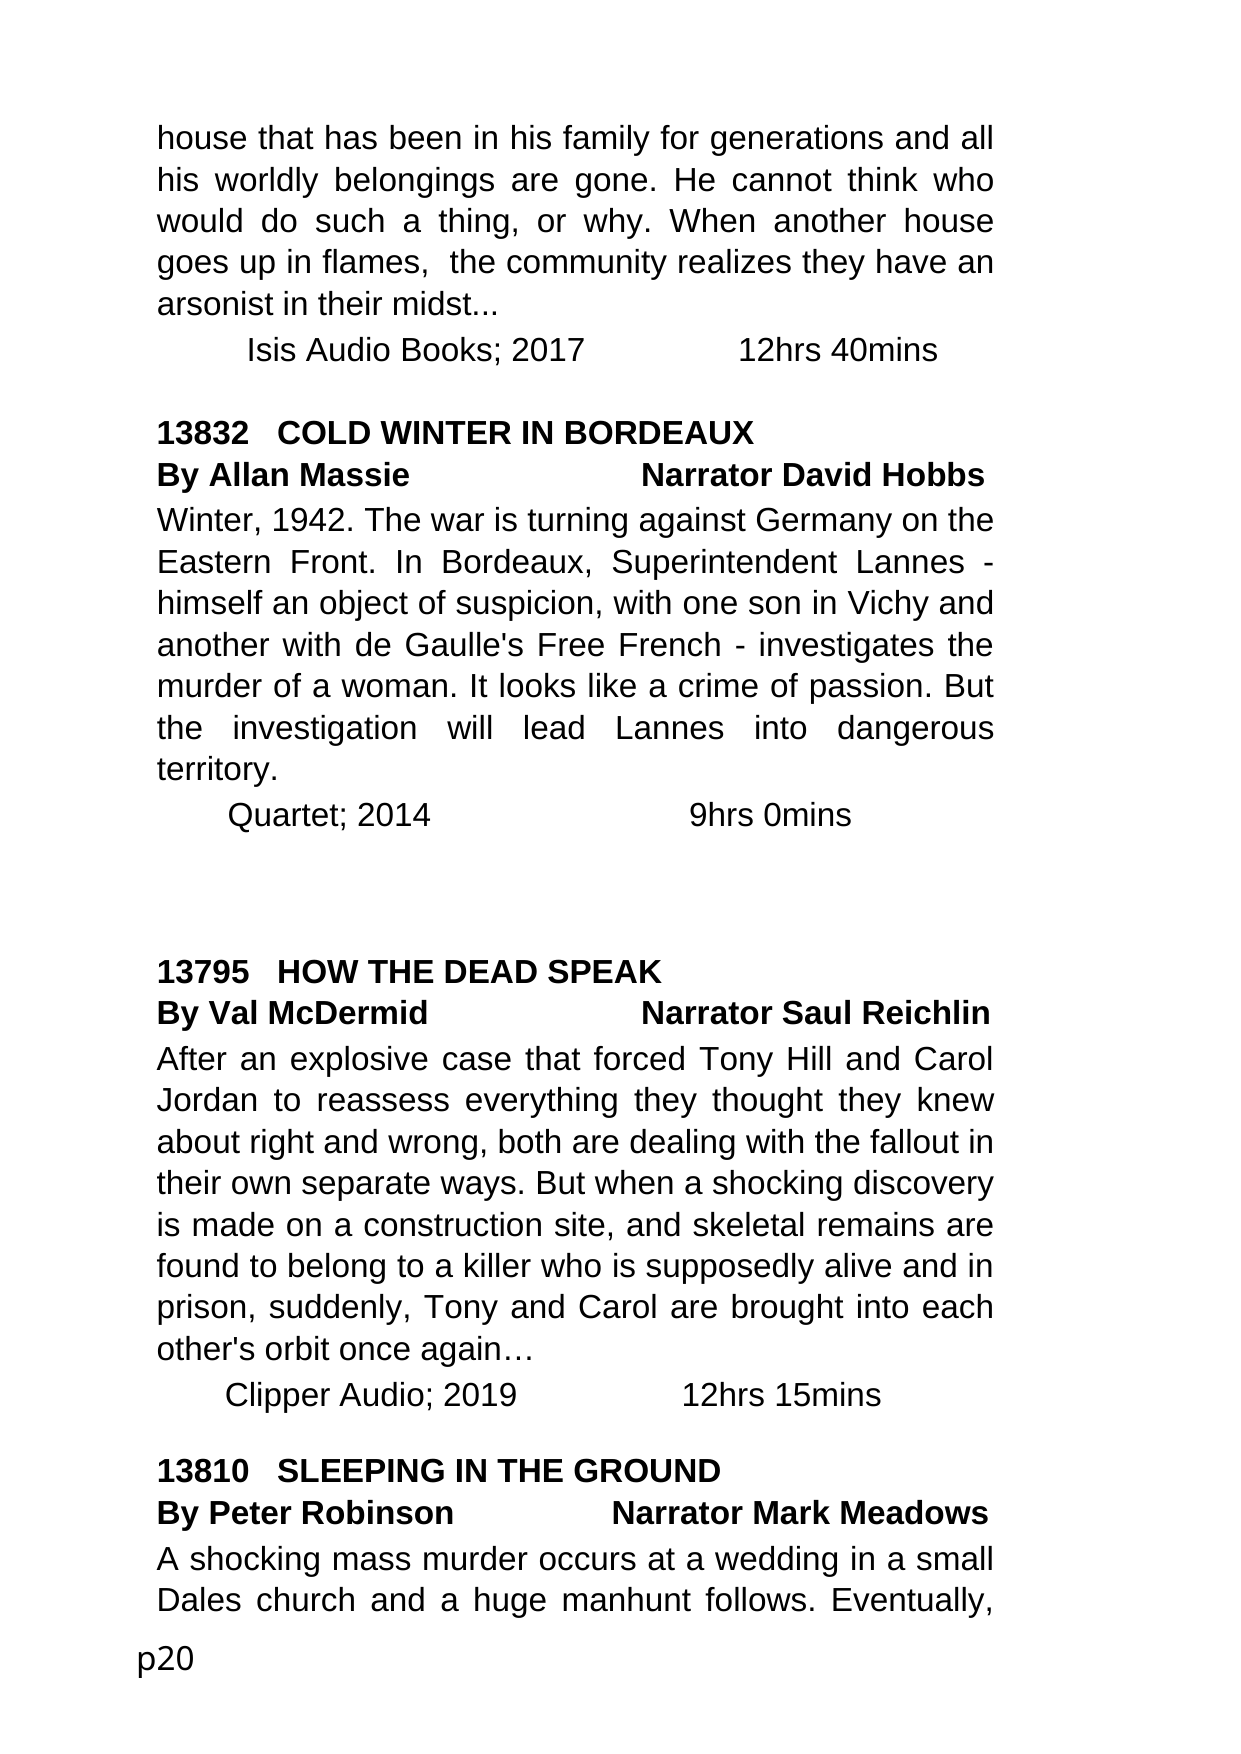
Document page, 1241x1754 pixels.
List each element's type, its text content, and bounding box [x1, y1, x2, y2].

text 13832 COLD WINTER IN BORDEAUX [156, 413, 995, 452]
text Isis Audio Books; 2017 12hrs 40mins [77, 329, 1022, 368]
text By Val McDermid Narrator Saul Reichlin [156, 993, 995, 1032]
text After an explosive case that forced Tony Hill and Carol Jordan to reassess everything they thought they knew about right and wrong, both are dealing with the fallout in their own separate ways. But when a shocking discovery is made on a construction site, and skeletal remains are found to belong to a killer who is supposedly alive and in prison, suddenly, Tony and Carol are brought into each other's orbit once again… [156, 1039, 995, 1367]
text Quartet; 2014 9hrs 0mins [77, 795, 1022, 833]
text By Allan Massie Narrator David Hobbs [156, 455, 995, 493]
text Winter, 1942. The war is turning against Germany on the Eastern Front. In Bordeaux, Superintendent Lannes - himself an object of suspicion, with one son in Vichy and another with de Gaulle's Free French - investigates the murder of a woman. It looks like a crime of passion. But the investigation will lead Lannes into dangerous territory. [157, 501, 995, 788]
text 13795 HOW THE DEAD SPEAK [157, 952, 995, 990]
text 13810 SLEEPING IN THE GROUND [157, 1451, 995, 1490]
text By Peter Robinson Narrator Mark Meadows [156, 1493, 995, 1531]
text Clipper Audio; 2019 12hrs 15mins [77, 1374, 1022, 1413]
